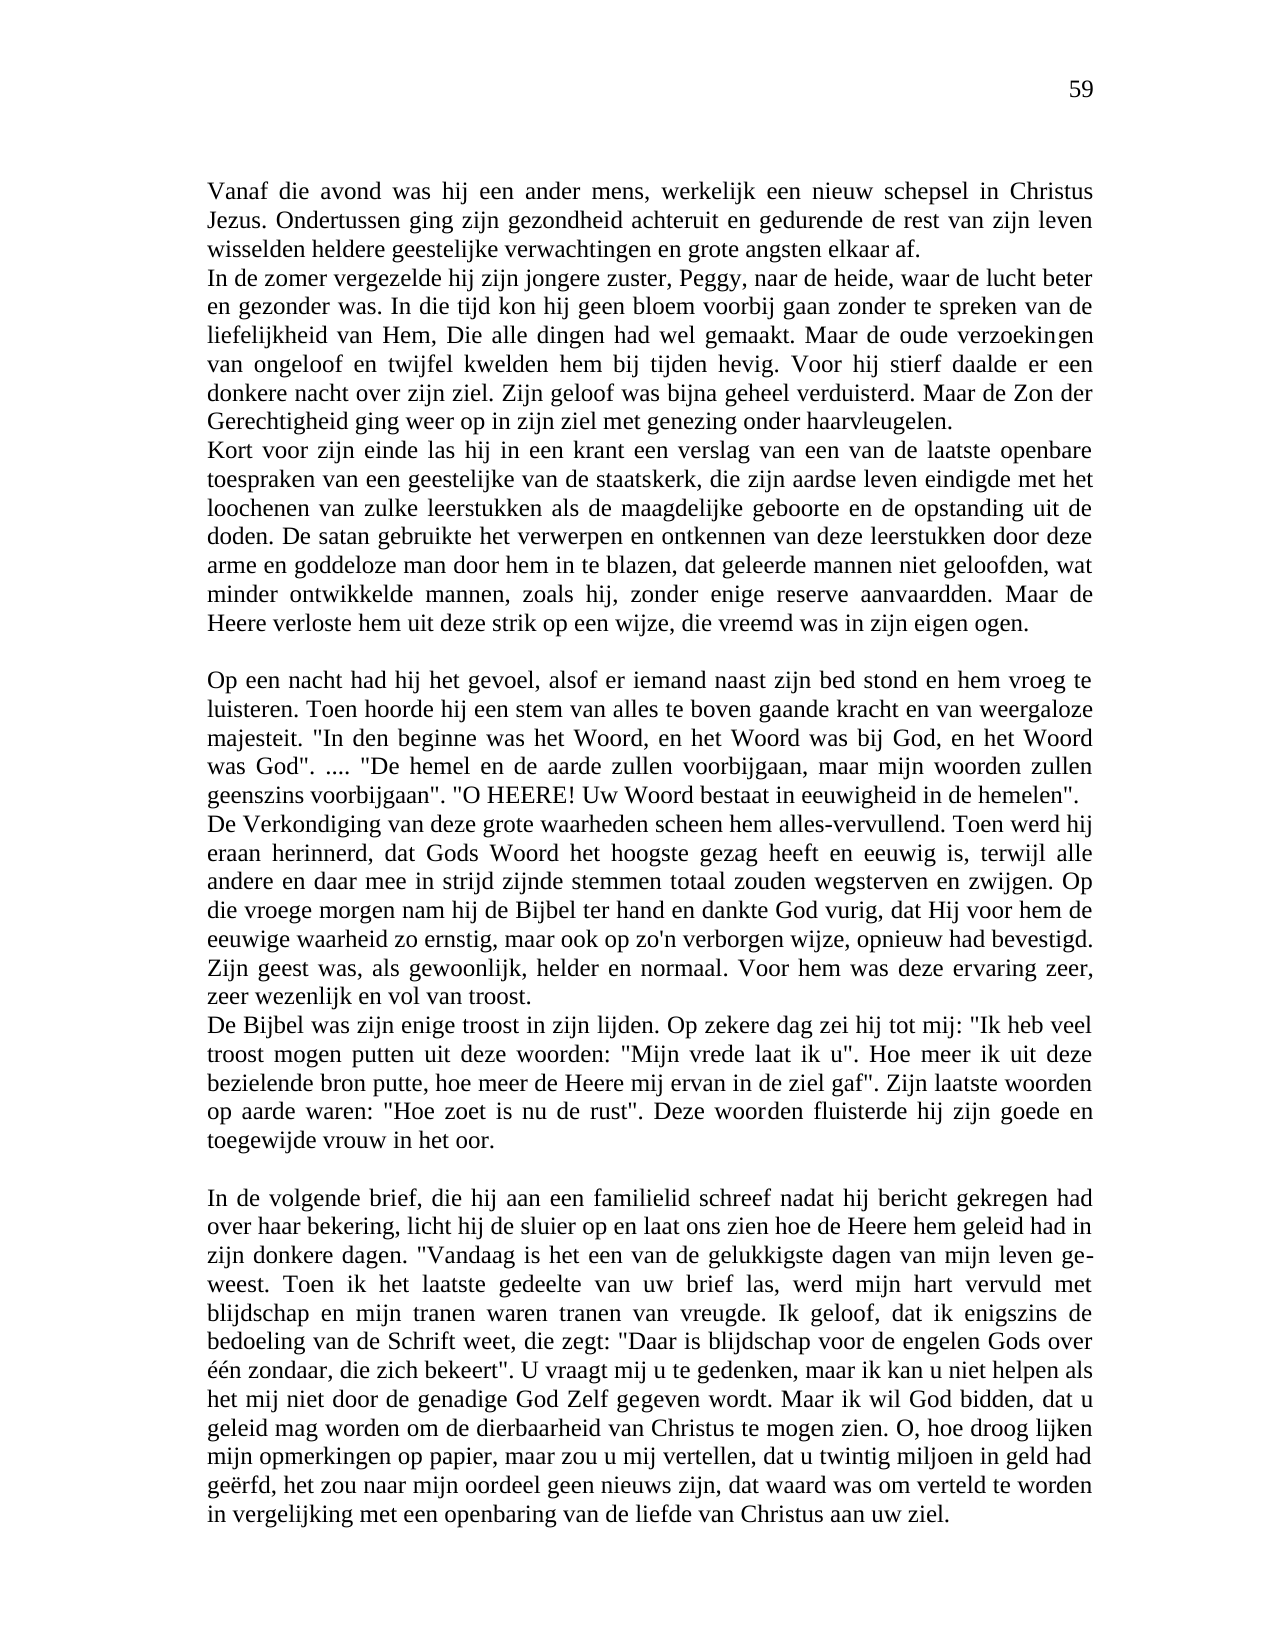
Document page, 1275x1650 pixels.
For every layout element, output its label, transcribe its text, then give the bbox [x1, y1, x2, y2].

text In de volgende brief, die hij aan een familielid schreef nadat hij bericht gekregen had over haar bekering, licht hij de sluier op en laat ons zien hoe de Heere hem geleid had in zijn donkere dagen. "Vandaag is het een van de gelukkigste dagen van mijn leven geweest. Toen ik het laatste gedeelte van uw brief las, werd mijn hart vervuld met blijdschap en mijn tranen waren tranen van vreugde. Ik geloof, dat ik enigszins de bedoeling van de Schrift weet, die zegt: "Daar is blijdschap voor de engelen Gods over één zondaar, die zich bekeert". U vraagt mij u te gedenken, maar ik kan u niet helpen als het mij niet door de genadige God Zelf gegeven wordt. Maar ik wil God bidden, dat u geleid mag worden om de dierbaarheid van Christus te mogen zien. O, hoe droog lijken mijn opmerkingen op papier, maar zou u mij vertellen, dat u twintig miljoen in geld had geërfd, het zou naar mijn oordeel geen nieuws zijn, dat waard was om verteld te worden in vergelijking met een openbaring van de liefde van Christus aan uw ziel. [207, 1183, 1094, 1528]
text Op een nacht had hij het gevoel, alsof er iemand naast zijn bed stond en hem vroeg te luisteren. Toen hoorde hij een stem van alles te boven gaande kracht en van weergaloze majesteit. "In den beginne was het Woord, en het Woord was bij God, en het Woord was God". .... "De hemel en de aarde zullen voorbijgaan, maar mijn woorden zullen geenszins voorbijgaan". "O HEERE! Uw Woord bestaat in eeuwigheid in de hemelen". [207, 665, 1094, 809]
text In de zomer vergezelde hij zijn jongere zuster, Peggy, naar de heide, waar de lucht beter en gezonder was. In die tijd kon hij geen bloem voorbij gaan zonder te spreken van de liefelijkheid van Hem, Die alle dingen had wel gemaakt. Maar de oude verzoekingen van ongeloof en twijfel kwelden hem bij tijden hevig. Voor hij stierf daalde er een donkere nacht over zijn ziel. Zijn geloof was bijna geheel verduisterd. Maar de Zon der Gerechtigheid ging weer op in zijn ziel met genezing onder haarvleugelen. [207, 263, 1094, 435]
text Vanaf die avond was hij een ander mens, werkelijk een nieuw schepsel in Christus Jezus. Ondertussen ging zijn gezondheid achteruit en gedurende de rest van zijn leven wisselden heldere geestelijke verwachtingen en grote angsten elkaar af. [207, 176, 1094, 263]
text De Verkondiging van deze grote waarheden scheen hem alles-vervullend. Toen werd hij eraan herinnerd, dat Gods Woord het hoogste gezag heeft en eeuwig is, terwijl alle andere en daar mee in strijd zijnde stemmen totaal zouden wegsterven en zwijgen. Op die vroege morgen nam hij de Bijbel ter hand en dankte God vurig, dat Hij voor hem de eeuwige waarheid zo ernstig, maar ook op zo'n verborgen wijze, opnieuw had bevestigd. Zijn geest was, als gewoonlijk, helder en normaal. Voor hem was deze ervaring zeer, zeer wezenlijk en vol van troost. [207, 809, 1094, 1010]
text Kort voor zijn einde las hij in een krant een verslag van een van de laatste openbare toespraken van een geestelijke van de staatskerk, die zijn aardse leven eindigde met het loochenen van zulke leerstukken als de maagdelijke geboorte en de opstanding uit de doden. De satan gebruikte het verwerpen en ontkennen van deze leerstukken door deze arme en goddeloze man door hem in te blazen, dat geleerde mannen niet geloofden, wat minder ontwikkelde mannen, zoals hij, zonder enige reserve aanvaardden. Maar de Heere verloste hem uit deze strik op een wijze, die vreemd was in zijn eigen ogen. [207, 435, 1094, 636]
text De Bijbel was zijn enige troost in zijn lijden. Op zekere dag zei hij tot mij: "Ik heb veel troost mogen putten uit deze woorden: "Mijn vrede laat ik u". Hoe meer ik uit deze bezielende bron putte, hoe meer de Heere mij ervan in de ziel gaf". Zijn laatste woorden op aarde waren: "Hoe zoet is nu de rust". Deze woorden fluisterde hij zijn goede en toegewijde vrouw in het oor. [207, 1010, 1094, 1154]
